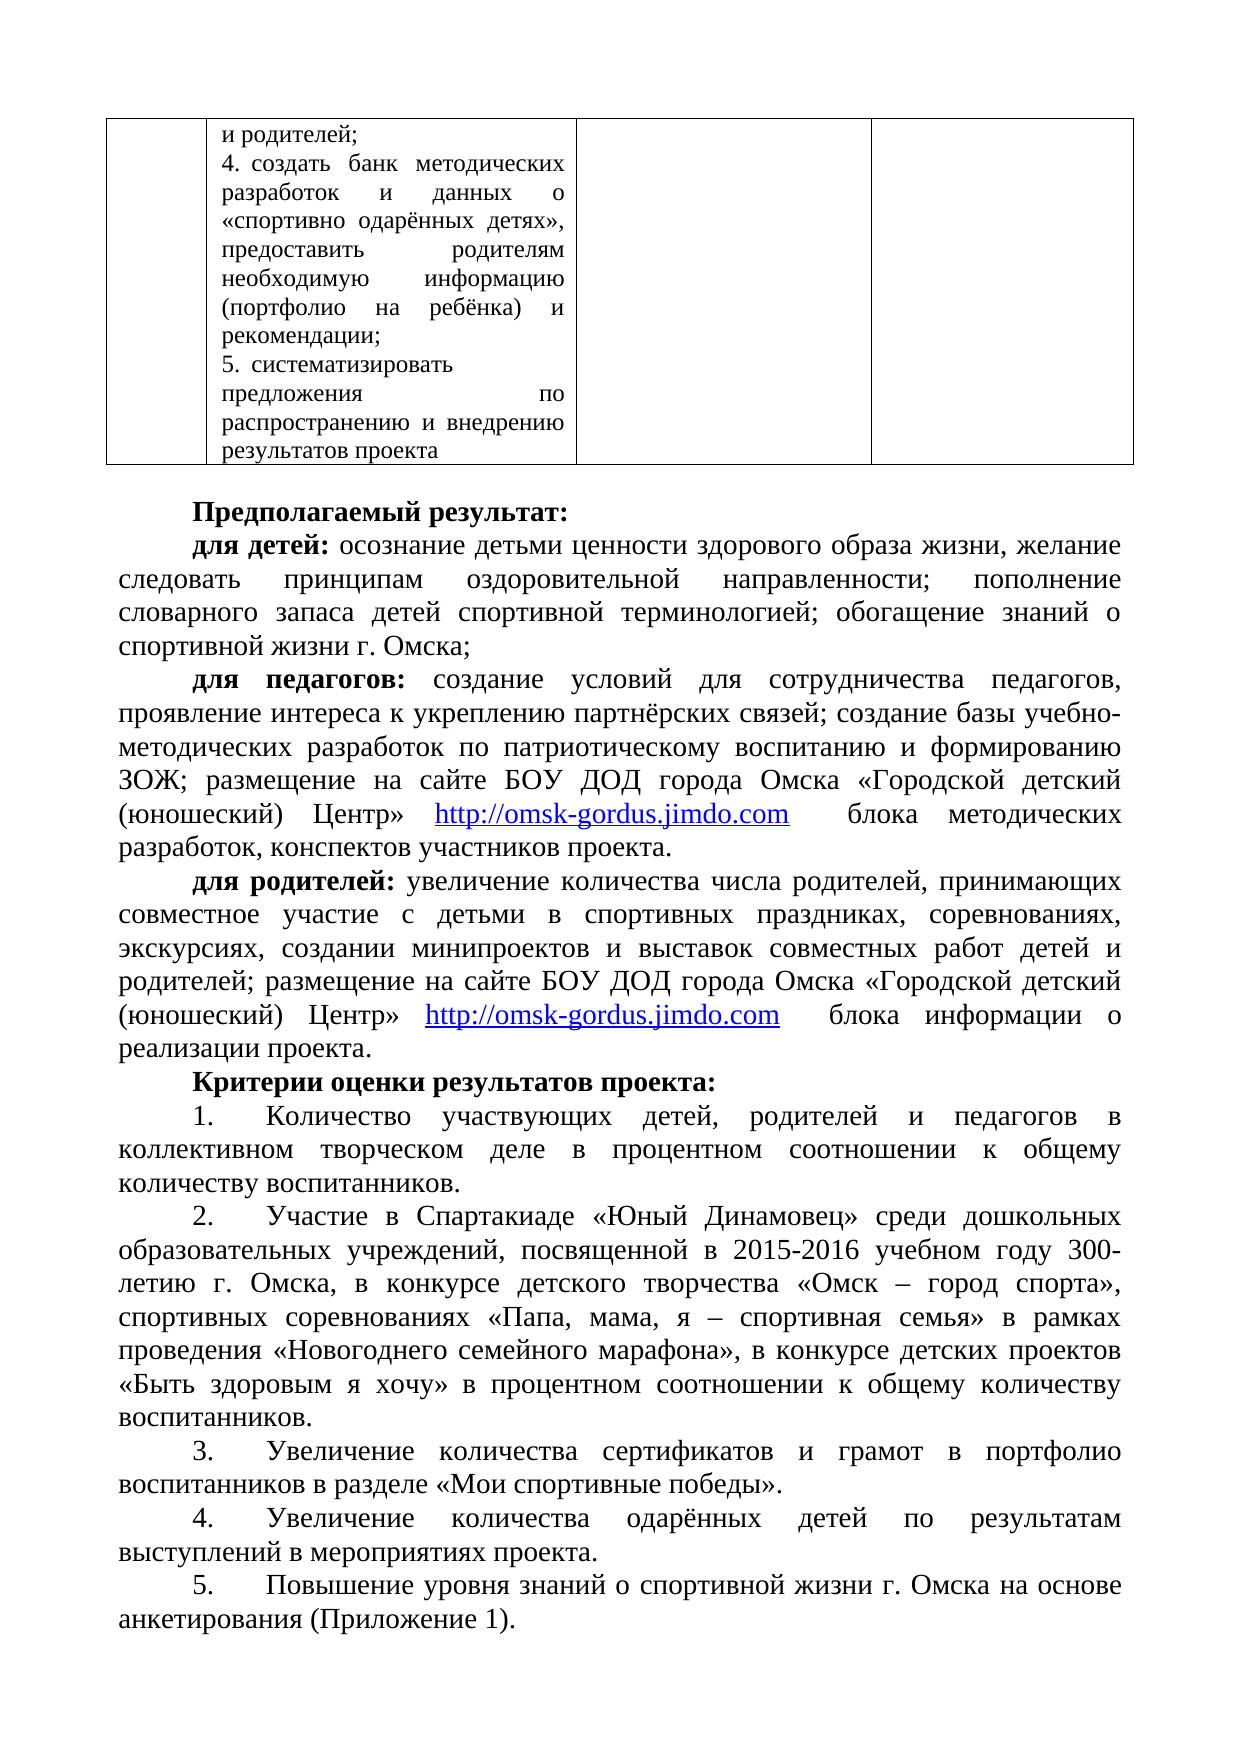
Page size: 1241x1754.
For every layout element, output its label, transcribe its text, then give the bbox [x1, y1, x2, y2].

list Увеличение количества одарённых детей по результатам выступлений в мероприятиях проекта. [118, 1500, 1122, 1567]
text Критерии оценки результатов проекта: [118, 1064, 1122, 1098]
list Количество участвующих детей, родителей и педагогов в коллективном творческом деле в процентном соотношении к общему количеству воспитанников. [118, 1098, 1122, 1198]
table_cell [207, 119, 576, 464]
text Предполагаемый результат: [118, 494, 1122, 527]
list Повышение уровня знаний о спортивной жизни г. Омска на основе анкетирования (Приложение 1). [118, 1567, 1122, 1634]
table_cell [577, 119, 871, 464]
list Увеличение количества сертификатов и грамот в портфолио воспитанников в разделе «Мои спортивные победы». [118, 1433, 1122, 1500]
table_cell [872, 119, 1133, 464]
text для детей: осознание детьми ценности здорового образа жизни, желание следовать принципам оздоровительной направленности; пополнение словарного запаса детей спортивной терминологией; обогащение знаний о спортивной жизни г. Омска; [118, 527, 1122, 662]
list Участие в Спартакиаде «Юный Динамовец» среди дошкольных образовательных учреждений, посвященной в 2015-2016 учебном году 300-летию г. Омска, в конкурсе детского творчества «Омск – город спорта», спортивных соревнованиях «Папа, мама, я – спортивная семья» в рамках проведения «Новогоднего семейного марафона», в конкурсе детских проектов «Быть здоровым я хочу» в процентном соотношении к общему количеству воспитанников. [118, 1198, 1122, 1433]
text для родителей: увеличение количества числа родителей, принимающих совместное участие с детьми в спортивных праздниках, соревнованиях, экскурсиях, создании минипроектов и выставок совместных работ детей и родителей; размещение на сайте БОУ ДОД города Омска «Городской детский (юношеский) Центр» http://omsk-gordus.jimdo.com блока информации о реализации проекта. [118, 863, 1122, 1064]
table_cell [107, 119, 206, 464]
text для педагогов: создание условий для сотрудничества педагогов, проявление интереса к укреплению партнёрских связей; создание базы учебно-методических разработок по патриотическому воспитанию и формированию ЗОЖ; размещение на сайте БОУ ДОД города Омска «Городской детский (юношеский) Центр» http://omsk-gordus.jimdo.com блока методических разработок, конспектов участников проекта. [118, 662, 1122, 863]
